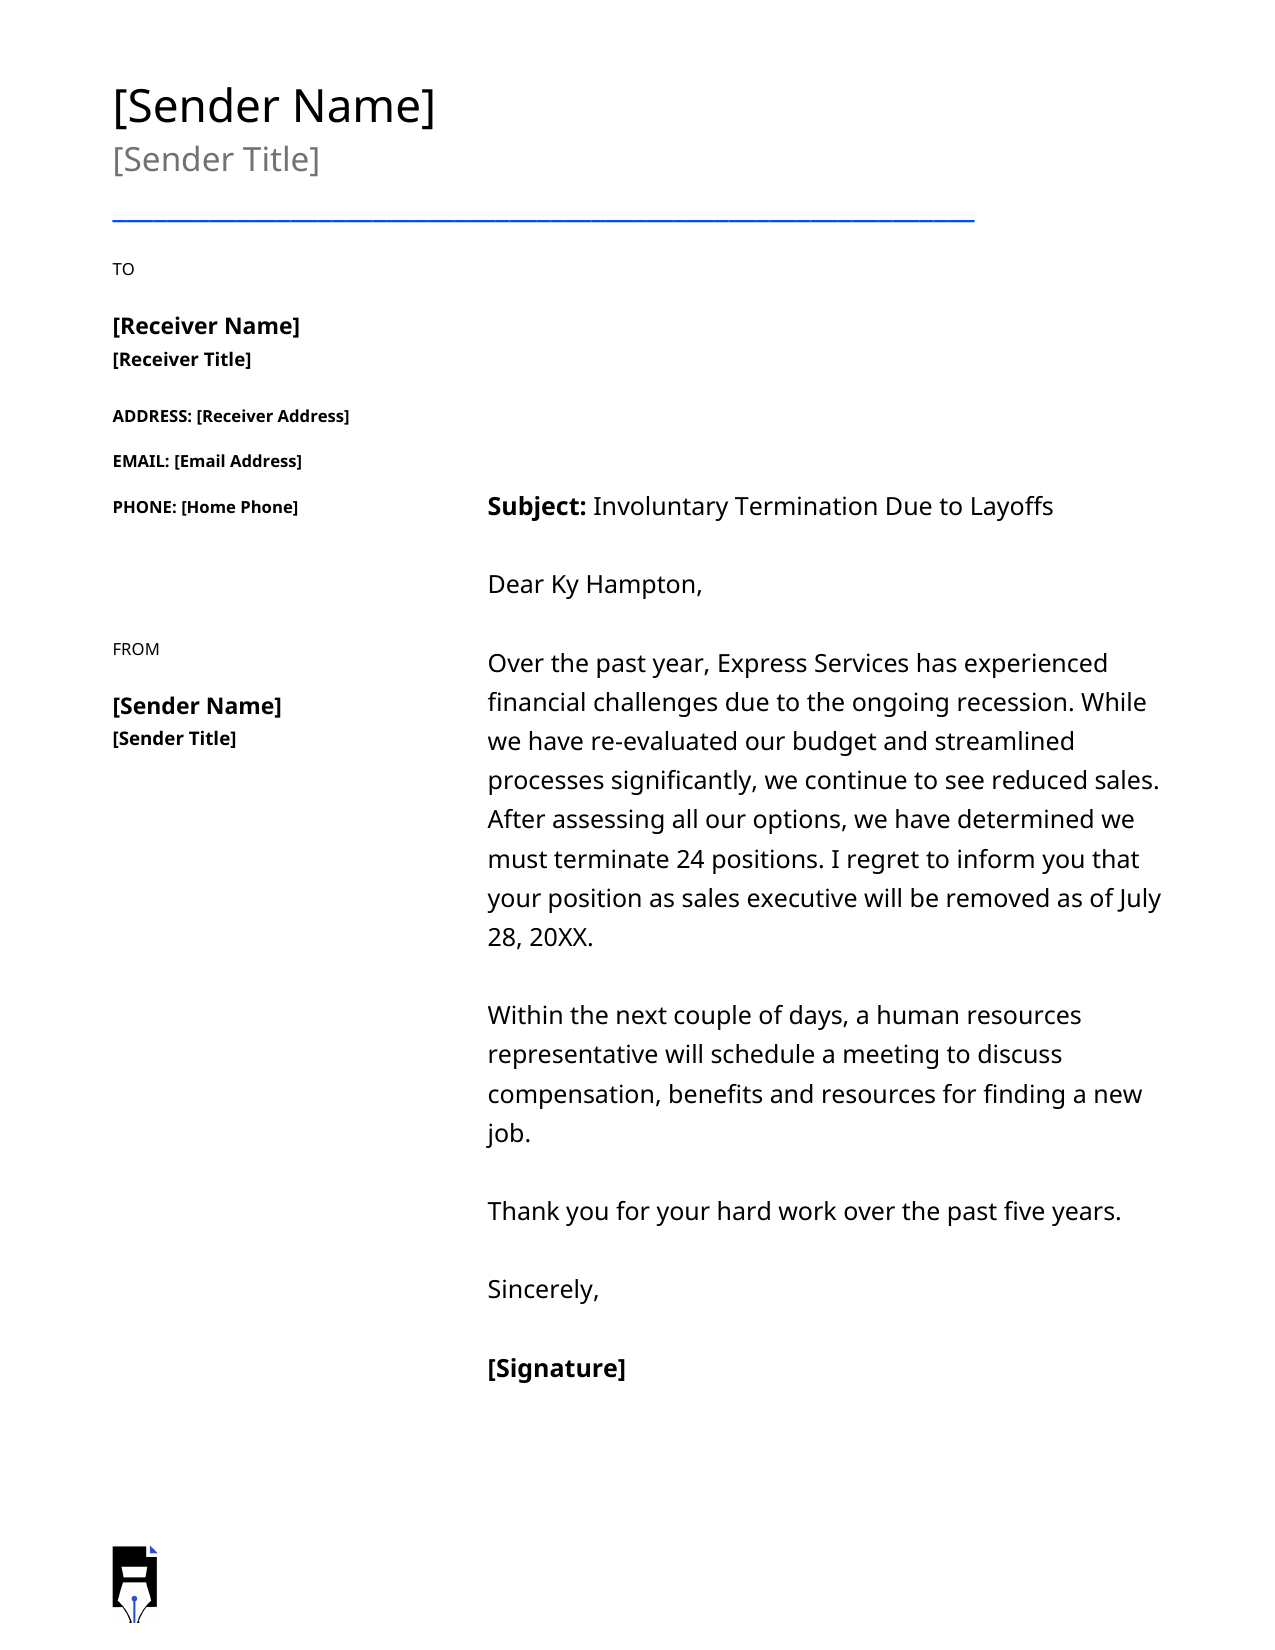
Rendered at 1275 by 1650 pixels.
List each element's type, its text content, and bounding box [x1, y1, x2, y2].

text Subject: Involuntary Termination Due to Layoffs [487, 449, 1162, 523]
text [Signature] [487, 1350, 1162, 1384]
text [Receiver Name] [112, 310, 410, 341]
text EMAIL: [Email Address] [112, 450, 410, 473]
text Over the past year, Express Services has experienced financial challenges due to the ongoing recession. While we have re-evaluated our budget and streamlined processes significantly, we continue to see reduced sales. After assessing all our options, we have determined we must terminate 24 positions. I regret to inform you that your position as sales executive will be removed as of July 28, 20XX. [487, 645, 1162, 954]
text FROM [112, 637, 410, 660]
text TO [112, 257, 412, 280]
text [Receiver Title] [112, 346, 410, 371]
picture [112, 1545, 158, 1623]
text Thank you for your hard work over the past five years. [487, 1194, 1162, 1228]
text [Sender Name] [112, 690, 410, 721]
text [Sender Title] [112, 726, 410, 751]
text PHONE: [Home Phone] [112, 495, 410, 518]
text Sincerely, [487, 1272, 1162, 1306]
text Within the next couple of days, a human resources representative will schedule a meeting to discuss compensation, benefits and resources for finding a new job. [487, 998, 1162, 1149]
text ADDRESS: [Receiver Address] [112, 404, 410, 427]
text Dear Ky Hampton, [487, 567, 1162, 601]
